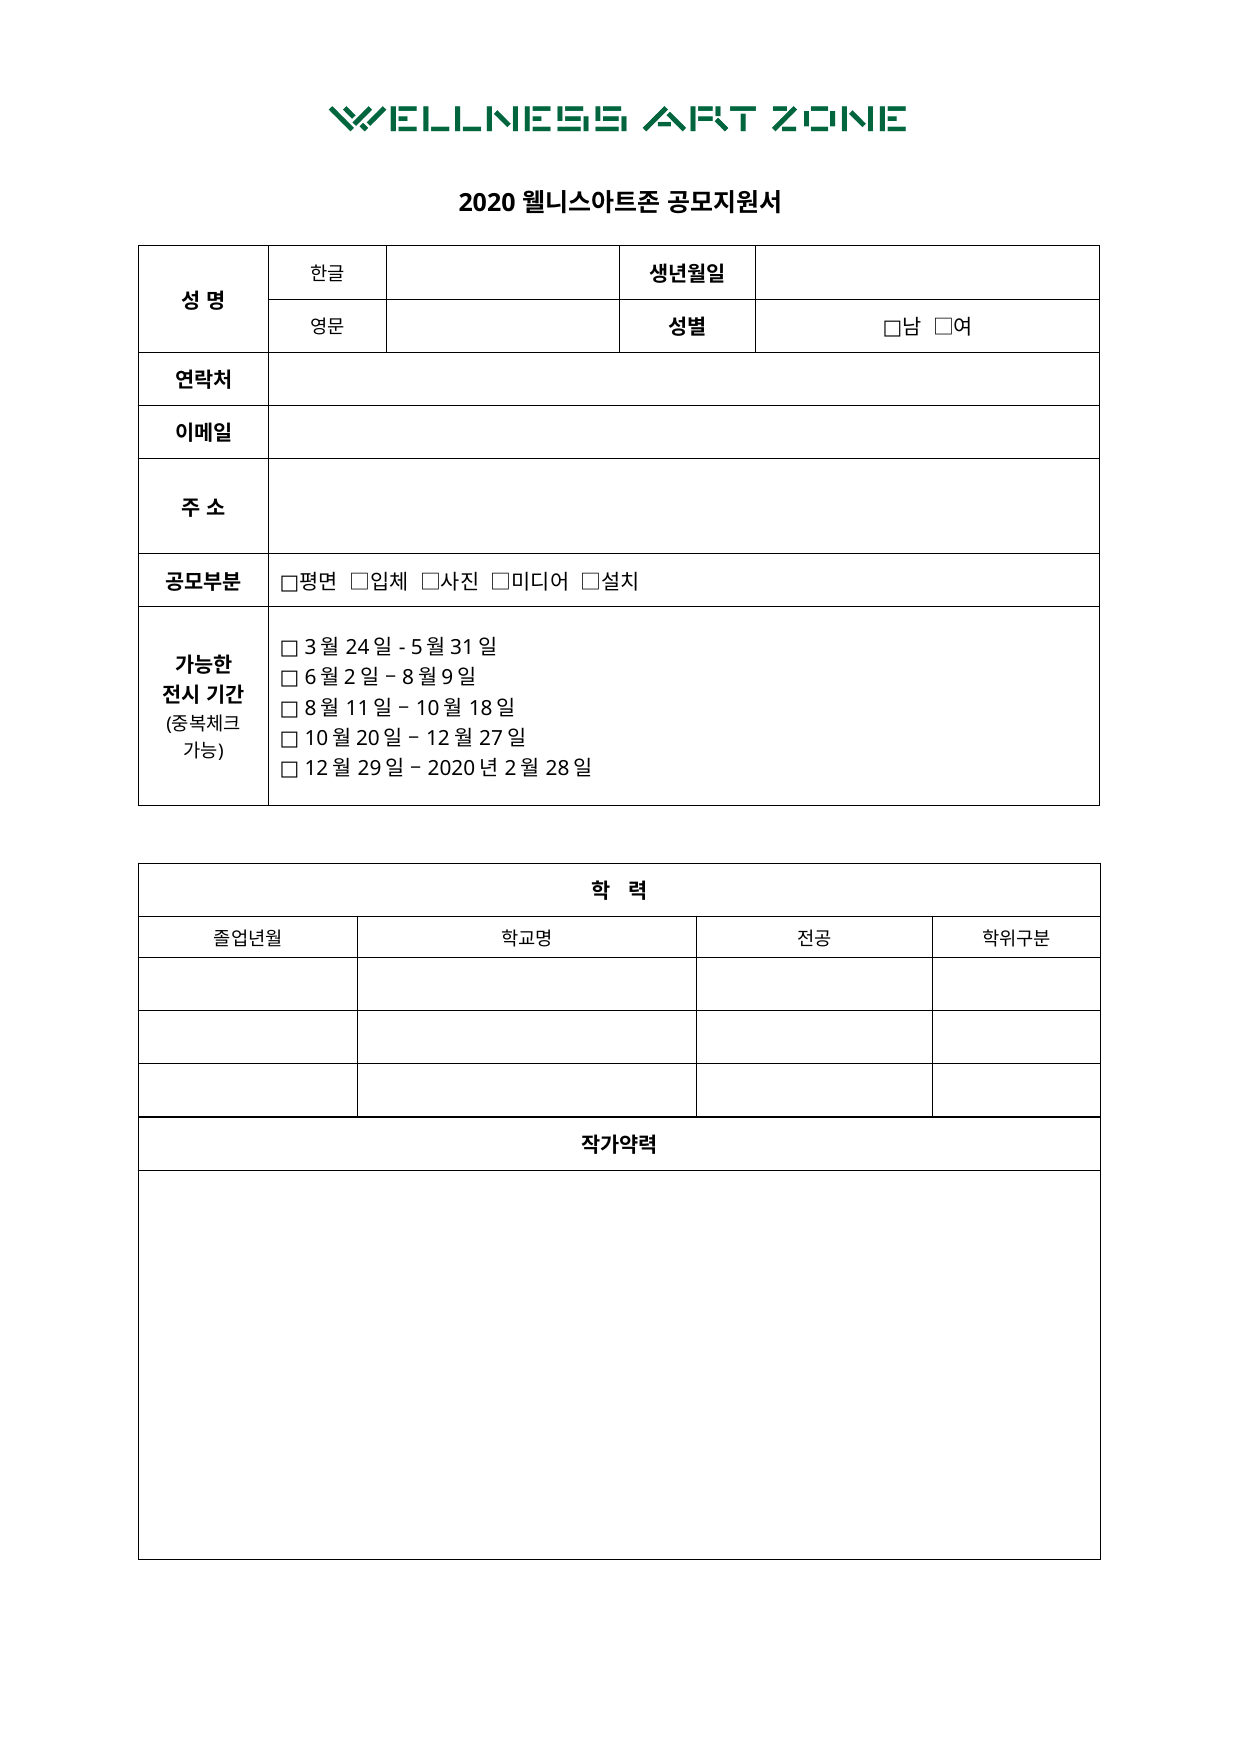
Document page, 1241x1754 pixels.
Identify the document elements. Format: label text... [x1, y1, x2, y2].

table_cell 주 소 [139, 459, 268, 553]
table_cell 가능한 전시 기간 (중복체크 가능) [139, 607, 268, 805]
table_cell 전공 [697, 917, 932, 957]
table_cell □평면 □입체 □사진 □미디어 □설치 [269, 554, 1099, 606]
table_cell [358, 1064, 696, 1116]
table_cell [139, 1171, 1100, 1559]
table_cell □남 □여 [756, 300, 1099, 352]
table_cell [358, 958, 696, 1010]
table_cell [933, 958, 1100, 1010]
table_cell [697, 958, 932, 1010]
table_cell [139, 958, 357, 1010]
table_header 한글 [269, 246, 386, 298]
table_header [756, 246, 1099, 298]
table_header 생년월일 [620, 246, 755, 298]
table_cell [139, 1064, 357, 1116]
table_cell [269, 406, 1099, 458]
table_header 성 명 [139, 246, 268, 352]
table_header [387, 246, 619, 298]
table_cell 이메일 [139, 406, 268, 458]
table_cell 공모부분 [139, 554, 268, 606]
table_cell 학교명 [358, 917, 696, 957]
table_cell 졸업년월 [139, 917, 357, 957]
table_cell 작가약력 [139, 1118, 1100, 1169]
table_header 학 력 [139, 864, 1100, 916]
table_cell [697, 1011, 932, 1063]
table_cell 성별 [620, 300, 755, 352]
text 2020 웰니스아트존 공모지원서 [150, 183, 1090, 219]
table_cell 연락처 [139, 353, 268, 405]
table_cell [269, 459, 1099, 553]
table_cell 영문 [269, 300, 386, 352]
table_cell [933, 1011, 1100, 1063]
table_cell [139, 1011, 357, 1063]
table_cell □ 3월 24일 - 5월31일 □ 6월2일 – 8월9일 □ 8월 11일 – 10월 18일 □ 10월20일 – 12월 27일 □ 12월 29일 – 2020년 2월 28일 [269, 607, 1099, 805]
table_cell [697, 1064, 932, 1116]
table_cell [933, 1064, 1100, 1116]
table_cell 학위구분 [933, 917, 1100, 957]
table_cell [387, 300, 619, 352]
table_cell [269, 353, 1099, 405]
picture [323, 88, 917, 159]
table_cell [358, 1011, 696, 1063]
